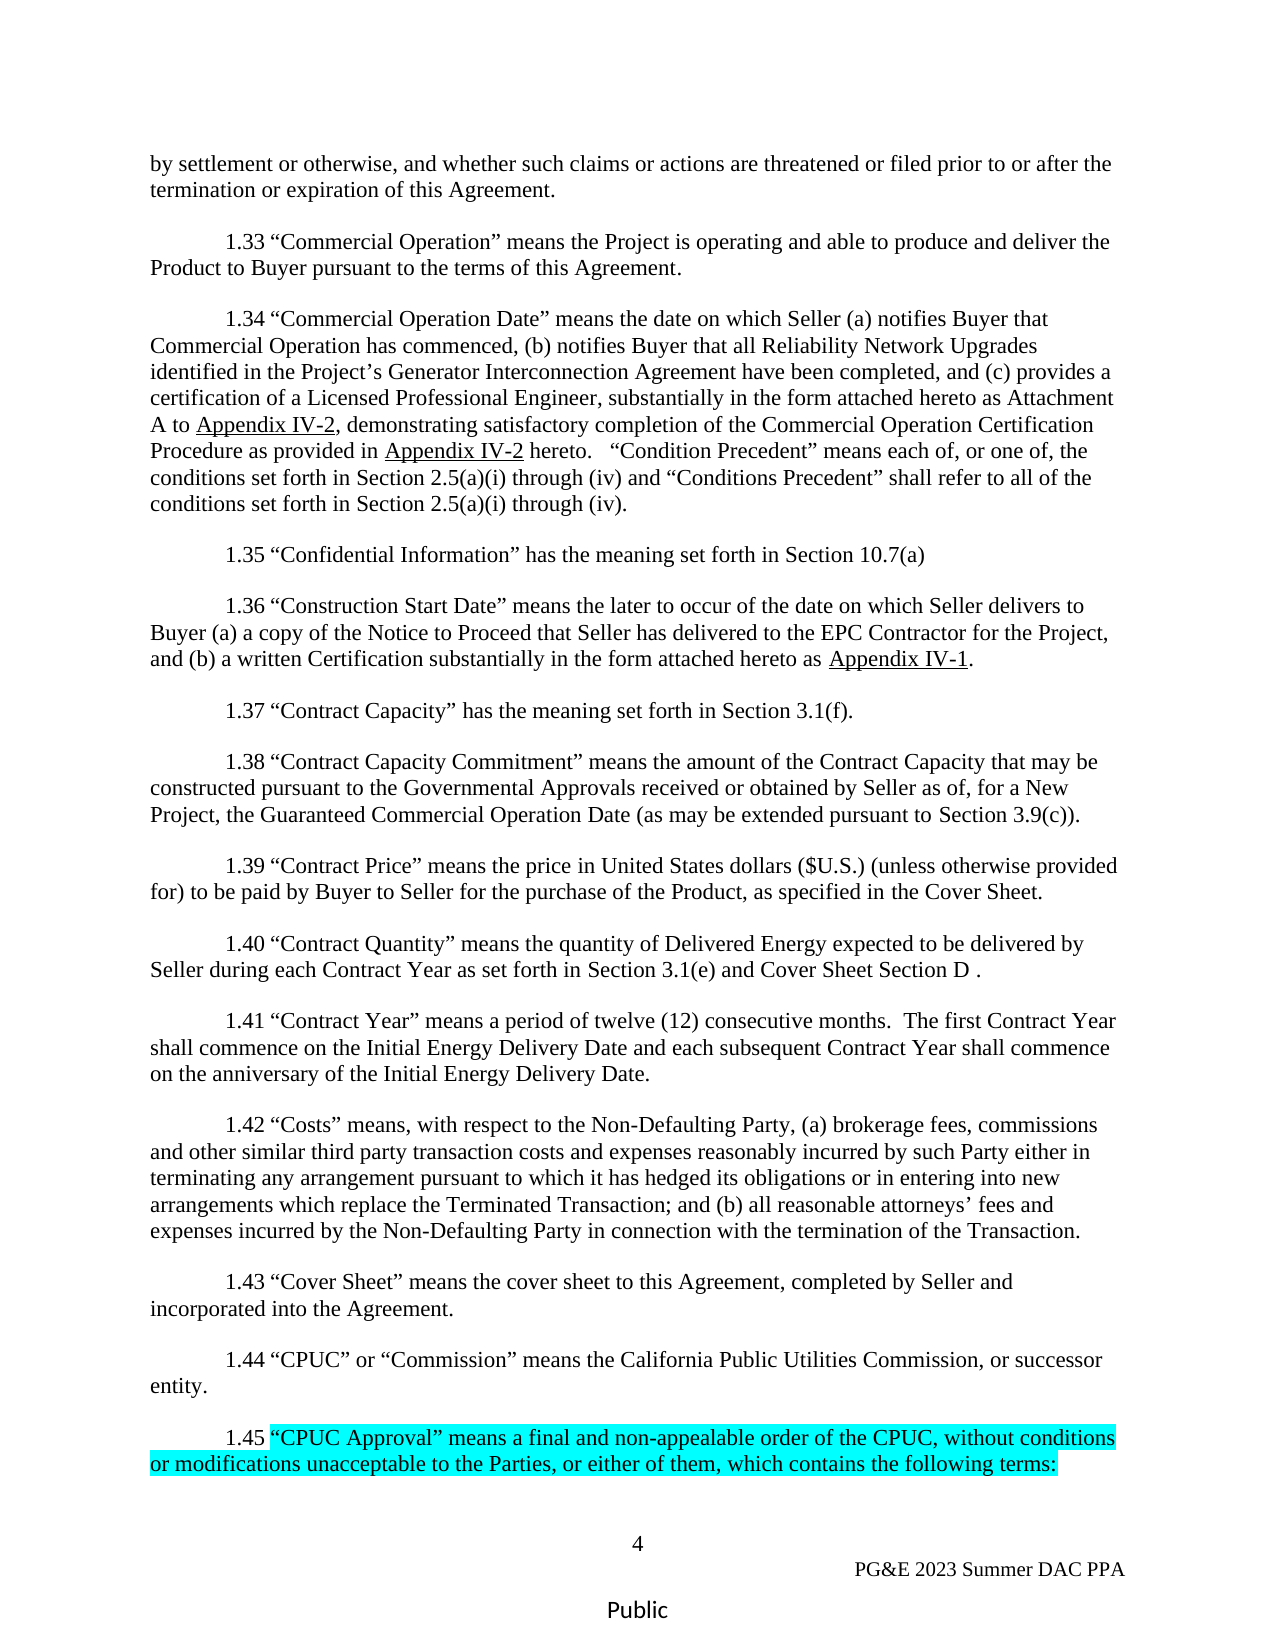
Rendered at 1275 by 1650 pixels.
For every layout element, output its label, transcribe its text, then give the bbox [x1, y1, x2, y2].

subtitle “Contract Price” means the price in United States dollars ($U.S.) (unless otherwise provided for) to be paid by Buyer to Seller for the purchase of the Product, as specified in the Cover Sheet. [150, 852, 1125, 905]
subtitle “Construction Start Date” means the later to occur of the date on which Seller delivers to Buyer (a) a copy of the Notice to Proceed that Seller has delivered to the EPC Contractor for the Project, and (b) a written Certification substantially in the form attached hereto as Appendix IV-1. [150, 593, 1125, 672]
subtitle “CPUC” or “Commission” means the California Public Utilities Commission, or successor entity. [150, 1346, 1125, 1399]
subtitle “Commercial Operation Date” means the date on which Seller (a) notifies Buyer that Commercial Operation has commenced, (b) notifies Buyer that all Reliability Network Upgrades identified in the Project’s Generator Interconnection Agreement have been completed, and (c) provides a certification of a Licensed Professional Engineer, substantially in the form attached hereto as Attachment A to Appendix IV-2, demonstrating satisfactory completion of the Commercial Operation Certification Procedure as provided in Appendix IV-2 hereto. “Condition Precedent” means each of, or one of, the conditions set forth in Section 2.5(a)(i) through (iv) and “Conditions Precedent” shall refer to all of the conditions set forth in Section 2.5(a)(i) through (iv). [150, 305, 1125, 516]
subtitle “Contract Quantity” means the quantity of Delivered Energy expected to be delivered by Seller during each Contract Year as set forth in Section 3.1(e) and Cover Sheet Section D . [150, 930, 1125, 982]
subtitle “Contract Year” means a period of twelve (12) consecutive months. The first Contract Year shall commence on the Initial Energy Delivery Date and each subsequent Contract Year shall commence on the anniversary of the Initial Energy Delivery Date. [150, 1007, 1125, 1087]
subtitle “Costs” means, with respect to the Non-Defaulting Party, (a) brokerage fees, commissions and other similar third party transaction costs and expenses reasonably incurred by such Party either in terminating any arrangement pursuant to which it has hedged its obligations or in entering into new arrangements which replace the Terminated Transaction; and (b) all reasonable attorneys’ fees and expenses incurred by the Non-Defaulting Party in connection with the termination of the Transaction. [150, 1112, 1125, 1243]
subtitle “Contract Capacity Commitment” means the amount of the Contract Capacity that may be constructed pursuant to the Governmental Approvals received or obtained by Seller as of, for a New Project, the Guaranteed Commercial Operation Date (as may be extended pursuant to Section 3.9(c)). [150, 748, 1125, 827]
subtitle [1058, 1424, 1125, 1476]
subtitle “Commercial Operation” means the Project is operating and able to produce and deliver the Product to Buyer pursuant to the terms of this Agreement. [150, 228, 1125, 280]
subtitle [150, 150, 1125, 203]
subtitle “Cover Sheet” means the cover sheet to this Agreement, completed by Seller and incorporated into the Agreement. [150, 1268, 1125, 1321]
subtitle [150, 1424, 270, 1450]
subtitle “Contract Capacity” has the meaning set forth in Section 3.1(f). [150, 697, 1125, 723]
subtitle “Confidential Information” has the meaning set forth in Section 10.7(a) [150, 541, 1125, 568]
